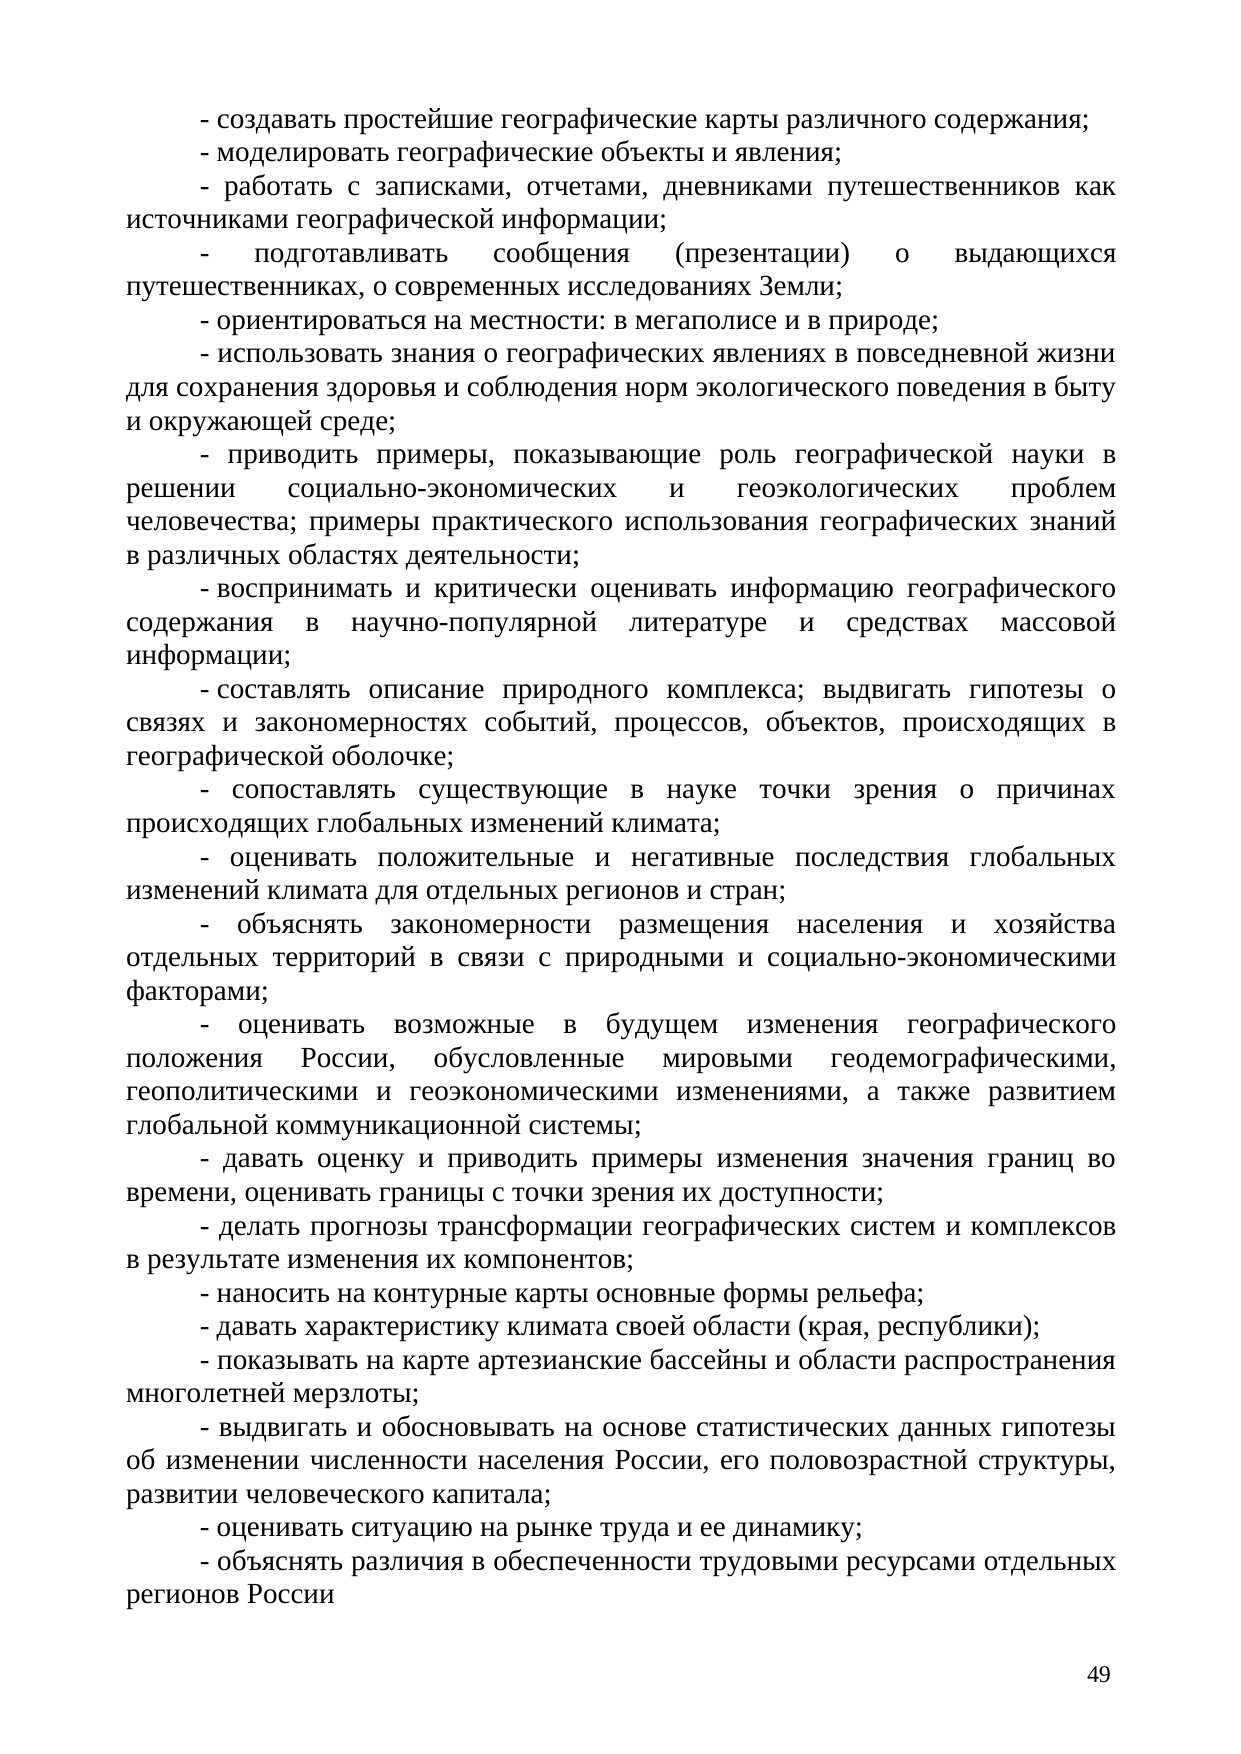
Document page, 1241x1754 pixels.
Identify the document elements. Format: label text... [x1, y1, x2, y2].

text - объяснять различия в обеспеченности трудовыми ресурсами отдельных регионов России [126, 1543, 1117, 1610]
text - сопоставлять существующие в науке точки зрения о причинах происходящих глобальных изменений климата; [126, 772, 1117, 839]
text - давать оценку и приводить примеры изменения значения границ во времени, оценивать границы с точки зрения их доступности; [126, 1141, 1117, 1208]
text - делать прогнозы трансформации географических систем и комплексов в результате изменения их компонентов; [126, 1208, 1117, 1275]
text - составлять описание природного комплекса; выдвигать гипотезы о связях и закономерностях событий, процессов, объектов, происходящих в географической оболочке; [126, 671, 1117, 772]
text - подготавливать сообщения (презентации) о выдающихся путешественниках, о современных исследованиях Земли; [126, 235, 1117, 302]
text - работать с записками, отчетами, дневниками путешественников как источниками географической информации; [126, 168, 1117, 235]
text - моделировать географические объекты и явления; [126, 134, 1117, 168]
text - давать характеристику климата своей области (края, республики); [126, 1308, 1117, 1342]
text - оценивать положительные и негативные последствия глобальных изменений климата для отдельных регионов и стран; [126, 839, 1117, 906]
text - наносить на контурные карты основные формы рельефа; [126, 1275, 1117, 1308]
text - оценивать ситуацию на рынке труда и ее динамику; [126, 1509, 1117, 1543]
text - выдвигать и обосновывать на основе статистических данных гипотезы об изменении численности населения России, его половозрастной структуры, развитии человеческого капитала; [126, 1409, 1117, 1509]
text - воспринимать и критически оценивать информацию географического содержания в научно-популярной литературе и средствах массовой информации; [126, 570, 1117, 671]
text - использовать знания о географических явлениях в повседневной жизни для сохранения здоровья и соблюдения норм экологического поведения в быту и окружающей среде; [126, 336, 1117, 436]
text - показывать на карте артезианские бассейны и области распространения многолетней мерзлоты; [126, 1342, 1117, 1409]
text - создавать простейшие географические карты различного содержания; [126, 101, 1117, 134]
text - объяснять закономерности размещения населения и хозяйства отдельных территорий в связи с природными и социально-экономическими факторами; [126, 906, 1117, 1006]
text - ориентироваться на местности: в мегаполисе и в природе; [126, 302, 1117, 336]
text - оценивать возможные в будущем изменения географического положения России, обусловленные мировыми геодемографическими, геополитическими и геоэкономическими изменениями, а также развитием глобальной коммуникационной системы; [126, 1006, 1117, 1141]
text - приводить примеры, показывающие роль географической науки в решении социально-экономических и геоэкологических проблем человечества; примеры практического использования географических знаний в различных областях деятельности; [126, 436, 1117, 570]
